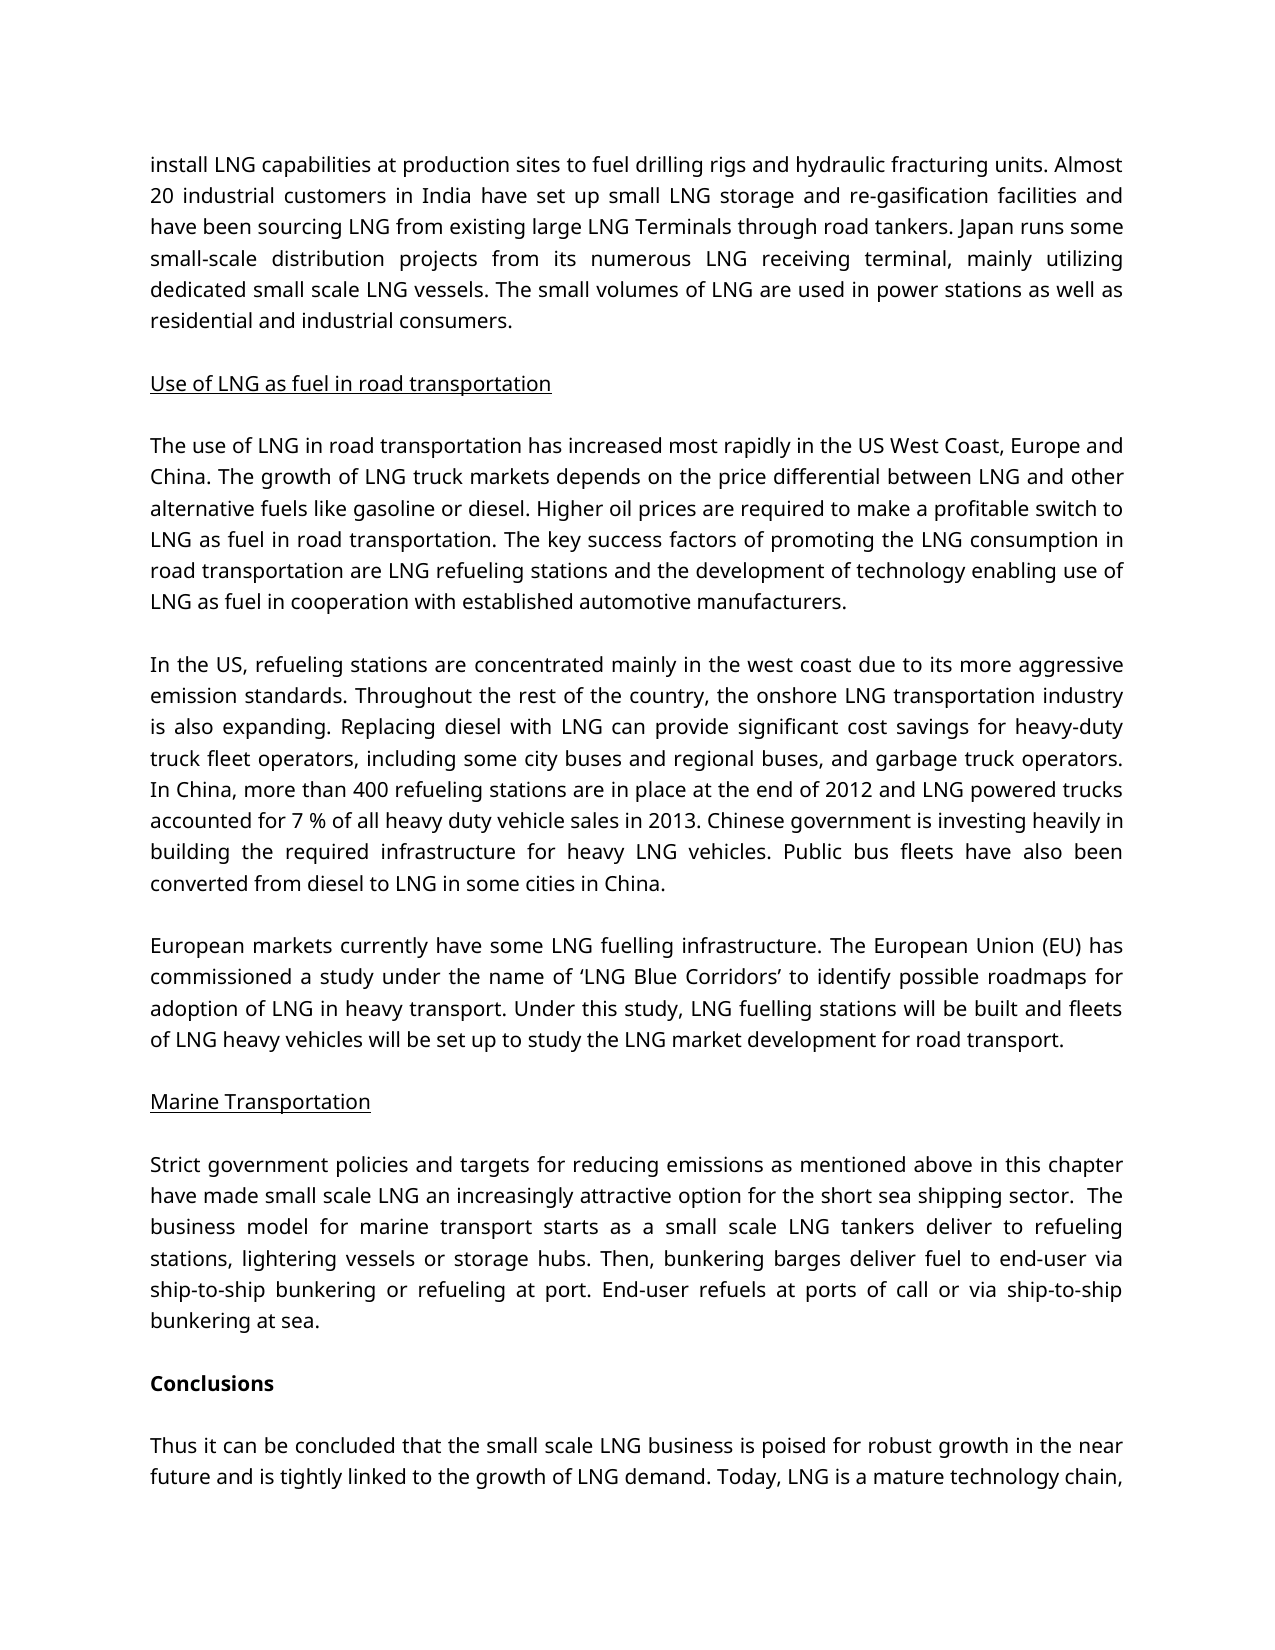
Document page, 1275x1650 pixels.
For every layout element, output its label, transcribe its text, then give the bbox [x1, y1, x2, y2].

text In the US, refueling stations are concentrated mainly in the west coast due to its more aggressive emission standards. Throughout the rest of the country, the onshore LNG transportation industry is also expanding. Replacing diesel with LNG can provide significant cost savings for heavy-duty truck fleet operators, including some city buses and regional buses, and garbage truck operators. In China, more than 400 refueling stations are in place at the end of 2012 and LNG powered trucks accounted for 7 % of all heavy duty vehicle sales in 2013. Chinese government is investing heavily in building the required infrastructure for heavy LNG vehicles. Public bus fleets have also been converted from diesel to LNG in some cities in China. [150, 650, 1125, 897]
subtitle Conclusions [150, 1369, 1125, 1397]
text Marine Transportation [150, 1087, 1125, 1116]
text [150, 150, 1125, 335]
text Strict government policies and targets for reducing emissions as mentioned above in this chapter have made small scale LNG an increasingly attractive option for the short sea shipping sector. The business model for marine transport starts as a small scale LNG tankers deliver to refueling stations, lightering vessels or storage hubs. Then, bunkering barges deliver fuel to end-user via ship-to-ship bunkering or refueling at port. End-user refuels at ports of call or via ship-to-ship bunkering at sea. [150, 1150, 1125, 1335]
text The use of LNG in road transportation has increased most rapidly in the US West Coast, Europe and China. The growth of LNG truck markets depends on the price differential between LNG and other alternative fuels like gasoline or diesel. Higher oil prices are required to make a profitable switch to LNG as fuel in road transportation. The key success factors of promoting the LNG consumption in road transportation are LNG refueling stations and the development of technology enabling use of LNG as fuel in cooperation with established automotive manufacturers. [150, 431, 1125, 616]
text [150, 1431, 1125, 1491]
text European markets currently have some LNG fuelling infrastructure. The European Union (EU) has commissioned a study under the name of ‘LNG Blue Corridors’ to identify possible roadmaps for adoption of LNG in heavy transport. Under this study, LNG fuelling stations will be built and fleets of LNG heavy vehicles will be set up to study the LNG market development for road transport. [150, 931, 1125, 1053]
text Use of LNG as fuel in road transportation [150, 369, 1125, 397]
